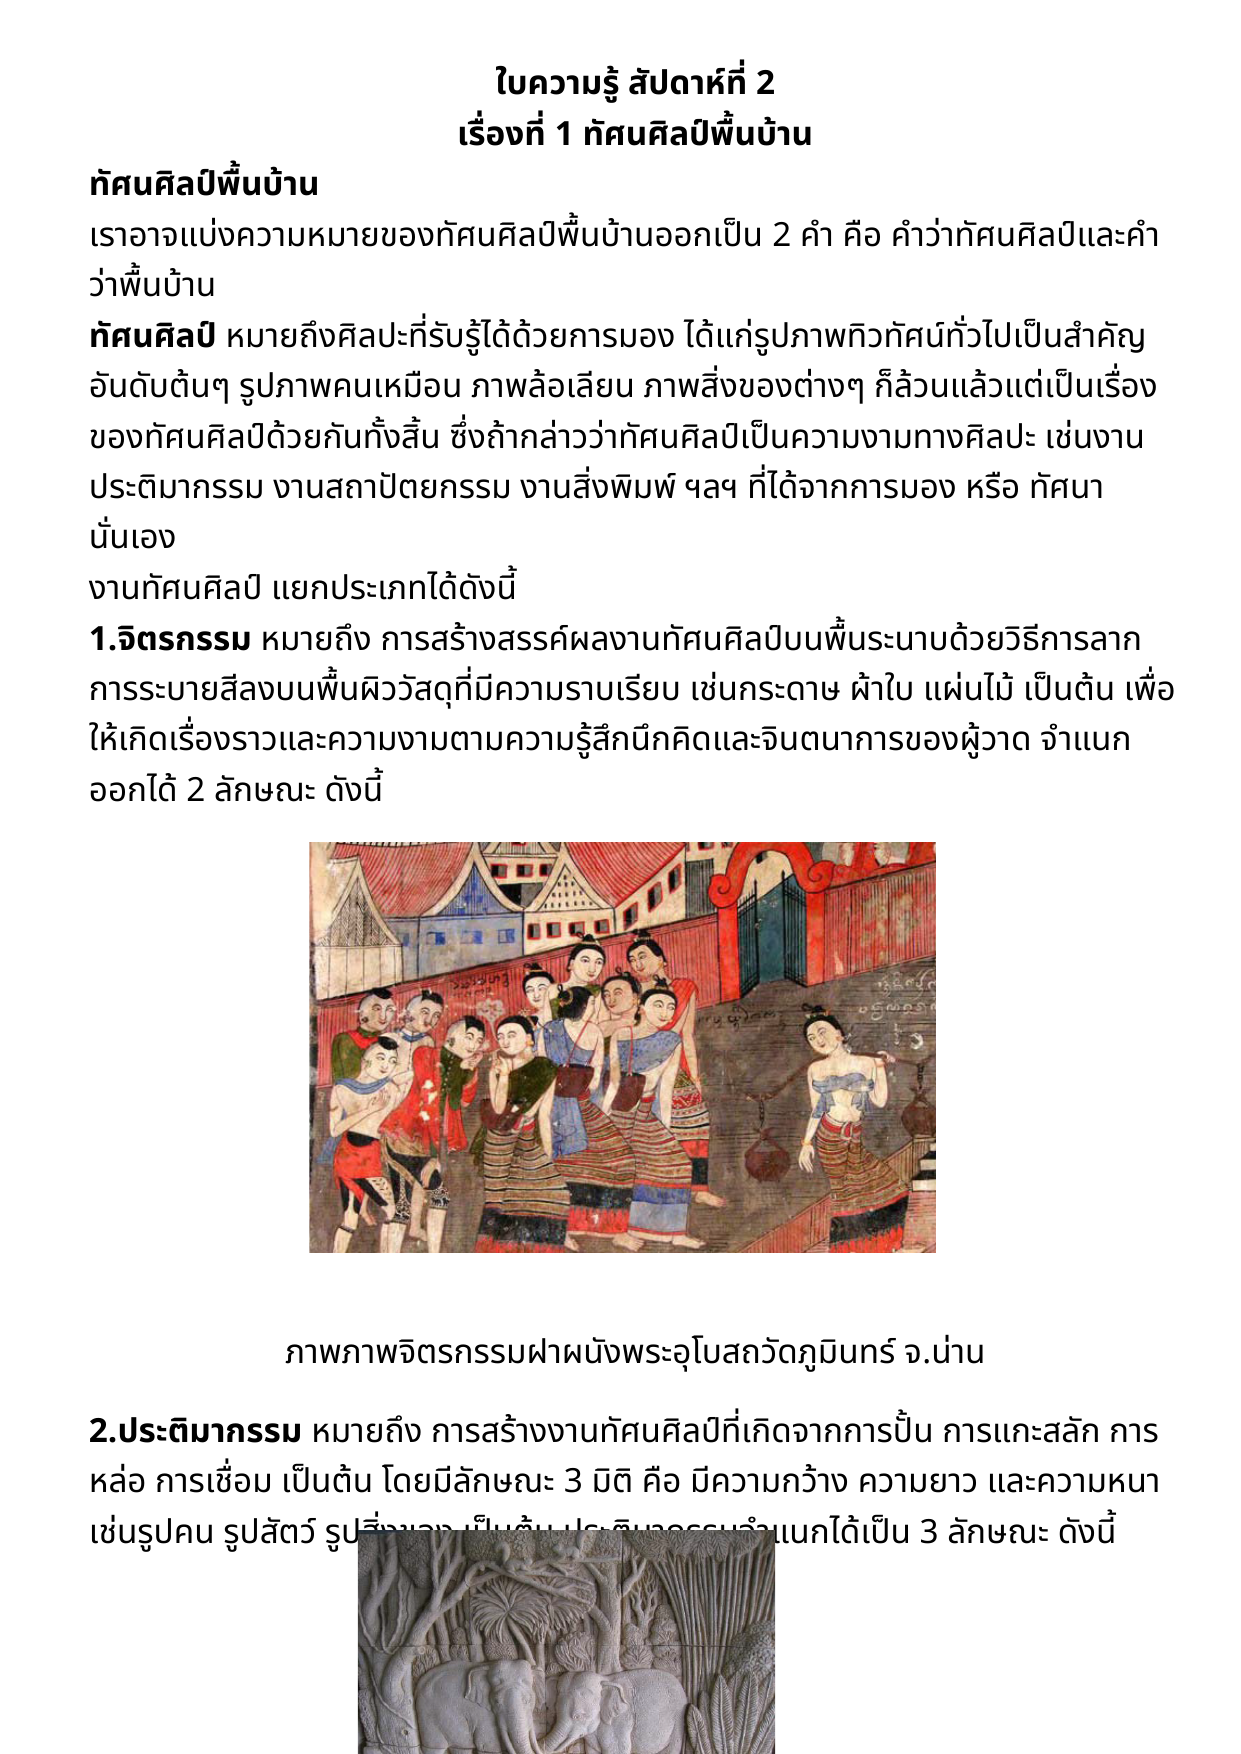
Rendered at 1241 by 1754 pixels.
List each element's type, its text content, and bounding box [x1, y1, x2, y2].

text ทัศนศิลป์พื้นบ้าน [89, 160, 1181, 211]
text 1.จิตรกรรม หมายถึง การสร้างสรรค์ผลงานทัศนศิลป์บนพื้นระนาบด้วยวิธีการลาก การระบายสีลงบนพื้นผิววัสดุที่มีความราบเรียบ เช่นกระดาษ ผ้าใบ แผ่นไม้ เป็นต้น เพื่อให้เกิดเรื่องราวและความงามตามความรู้สึกนึกคิดและจินตนาการของผู้วาด จำแนกออกได้ 2 ลักษณะ ดังนี้ [89, 614, 1181, 816]
text 2.ประติมากรรม หมายถึง การสร้างงานทัศนศิลป์ที่เกิดจากการปั้น การแกะสลัก การหล่อ การเชื่อม เป็นต้น โดยมีลักษณะ 3 มิติ คือ มีความกว้าง ความยาว และความหนา เช่นรูปคน รูปสัตว์ รูปสิ่งของ เป็นต้น ประติมากรรมจำแนกได้เป็น 3 ลักษณะ ดังนี้ [89, 1407, 1181, 1558]
text งานทัศนศิลป์ แยกประเภทได้ดังนี้ [89, 564, 1181, 614]
text ภาพภาพจิตรกรรมฝาผนังพระอุโบสถวัดภูมินทร์ จ.น่าน [89, 1328, 1181, 1378]
text ทัศนศิลป์ หมายถึงศิลปะที่รับรู้ได้ด้วยการมอง ได้แก่รูปภาพทิวทัศน์ทั่วไปเป็นสำคัญอันดับต้นๆ รูปภาพคนเหมือน ภาพล้อเลียน ภาพสิ่งของต่างๆ ก็ล้วนแล้วแต่เป็นเรื่องของทัศนศิลป์ด้วยกันทั้งสิ้น ซึ่งถ้ากล่าวว่าทัศนศิลป์เป็นความงามทางศิลปะ เช่นงานประติมากรรม งานสถาปัตยกรรม งานสิ่งพิมพ์ ฯลฯ ที่ได้จากการมอง หรือ ทัศนา นั่นเอง [89, 312, 1181, 564]
text เราอาจแบ่งความหมายของทัศนศิลป์พื้นบ้านออกเป็น 2 คำ คือ คำว่าทัศนศิลป์และคำว่าพื้นบ้าน [89, 211, 1181, 312]
text เรื่องที่ 1 ทัศนศิลป์พื้นบ้าน [89, 110, 1181, 160]
text ใบความรู้ สัปดาห์ที่ 2 [89, 59, 1181, 110]
